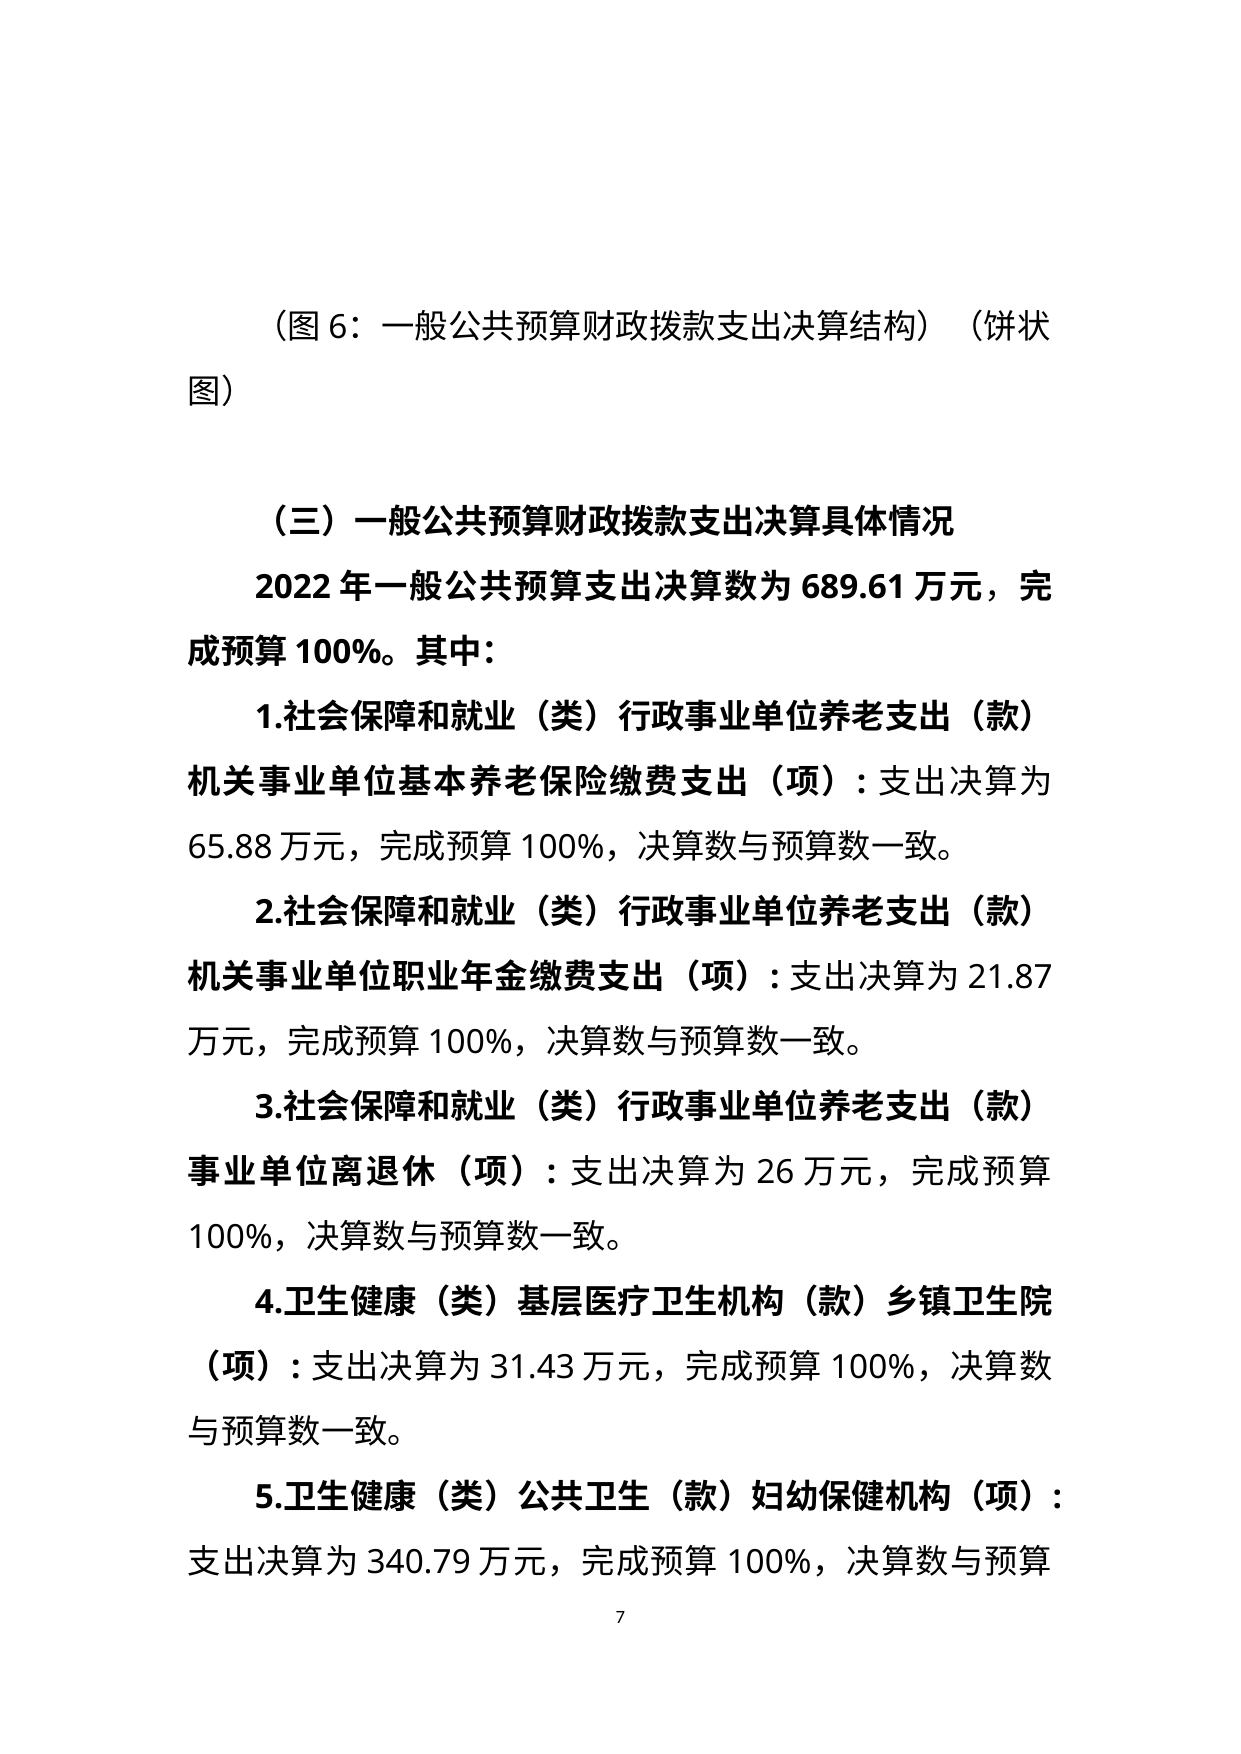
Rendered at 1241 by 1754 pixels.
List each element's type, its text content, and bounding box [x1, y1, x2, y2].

text 4.卫生健康（类）基层医疗卫生机构（款）乡镇卫生院（项）: 支出决算为31.43万元，完成预算100%，决算数与预算数一致。 [187, 1267, 1053, 1462]
text 1.社会保障和就业（类）行政事业单位养老支出（款）机关事业单位基本养老保险缴费支出（项）: 支出决算为65.88万元，完成预算100%，决算数与预算数一致。 [187, 682, 1053, 877]
text 2.社会保障和就业（类）行政事业单位养老支出（款）机关事业单位职业年金缴费支出（项）: 支出决算为21.87万元，完成预算100%，决算数与预算数一致。 [187, 877, 1053, 1072]
text 3.社会保障和就业（类）行政事业单位养老支出（款）事业单位离退休（项）: 支出决算为26万元，完成预算100%，决算数与预算数一致。 [187, 1072, 1053, 1267]
text （图6：一般公共预算财政拨款支出决算结构）（饼状图） [187, 292, 1053, 422]
text 2022年一般公共预算支出决算数为689.61万元，完成预算100%。其中： [187, 552, 1053, 682]
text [187, 1462, 1053, 1592]
text （三）一般公共预算财政拨款支出决算具体情况 [187, 487, 1053, 552]
